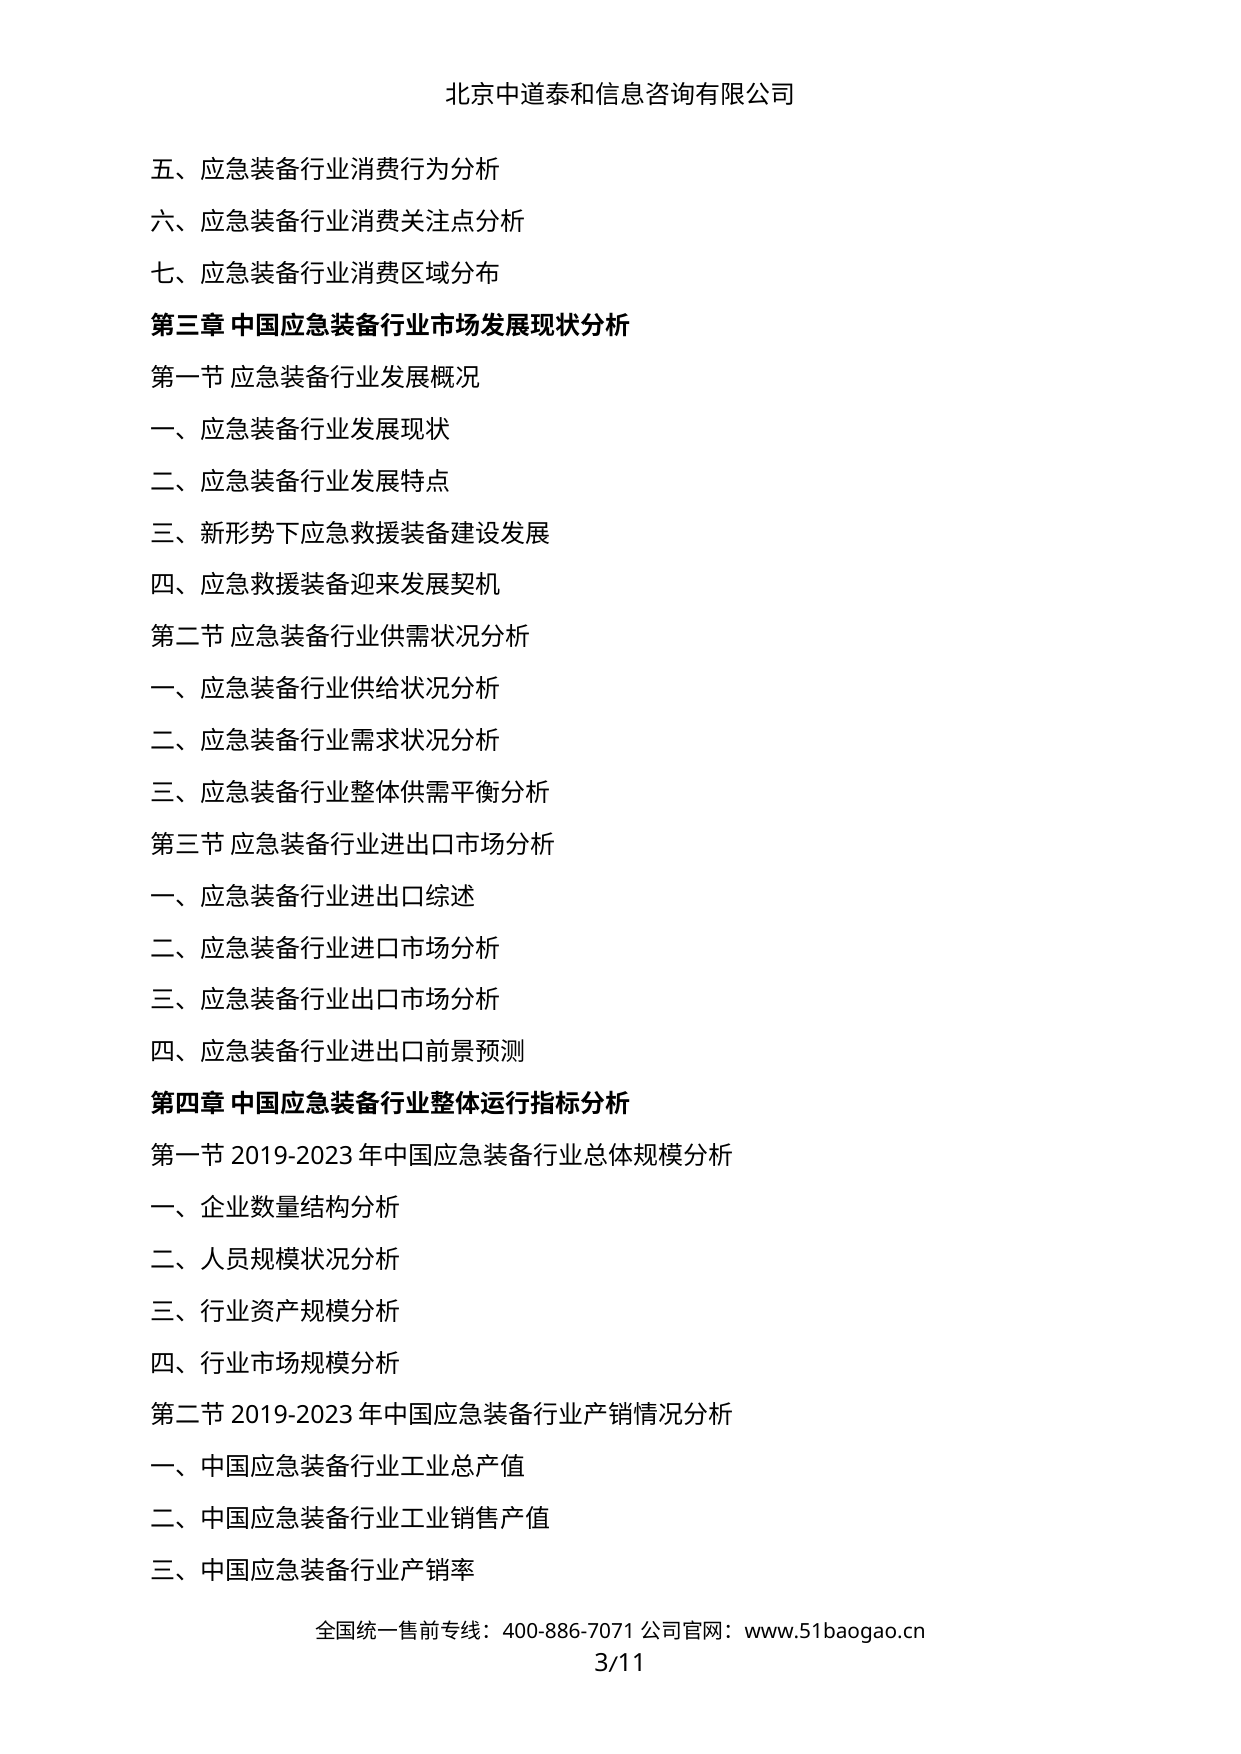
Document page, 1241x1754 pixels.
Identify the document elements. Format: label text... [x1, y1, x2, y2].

text 二、人员规模状况分析 [150, 1239, 1090, 1276]
text 第三章 中国应急装备行业市场发展现状分析 [150, 306, 1090, 342]
text 五、应急装备行业消费行为分析 [150, 150, 1090, 186]
text 二、应急装备行业进口市场分析 [150, 928, 1090, 964]
text 二、应急装备行业发展特点 [150, 461, 1090, 497]
text 四、应急装备行业进出口前景预测 [150, 1032, 1090, 1068]
text 三、中国应急装备行业产销率 [150, 1551, 1090, 1587]
text 三、应急装备行业出口市场分析 [150, 980, 1090, 1016]
text 一、中国应急装备行业工业总产值 [150, 1447, 1090, 1483]
text 六、应急装备行业消费关注点分析 [150, 202, 1090, 238]
text 第三节 应急装备行业进出口市场分析 [150, 824, 1090, 861]
text 三、新形势下应急救援装备建设发展 [150, 513, 1090, 549]
text 二、应急装备行业需求状况分析 [150, 721, 1090, 757]
text 二、中国应急装备行业工业销售产值 [150, 1499, 1090, 1535]
text 一、应急装备行业供给状况分析 [150, 669, 1090, 705]
text 第二节 应急装备行业供需状况分析 [150, 617, 1090, 653]
text 第一节 应急装备行业发展概况 [150, 357, 1090, 394]
text 一、应急装备行业进出口综述 [150, 876, 1090, 912]
text 三、行业资产规模分析 [150, 1291, 1090, 1327]
text 第二节 2019-2023年中国应急装备行业产销情况分析 [150, 1395, 1090, 1431]
text 三、应急装备行业整体供需平衡分析 [150, 772, 1090, 809]
text 第一节 2019-2023年中国应急装备行业总体规模分析 [150, 1136, 1090, 1172]
text 第四章 中国应急装备行业整体运行指标分析 [150, 1084, 1090, 1120]
text 四、应急救援装备迎来发展契机 [150, 565, 1090, 601]
text 四、行业市场规模分析 [150, 1343, 1090, 1379]
text 七、应急装备行业消费区域分布 [150, 254, 1090, 290]
text 一、企业数量结构分析 [150, 1187, 1090, 1224]
text 一、应急装备行业发展现状 [150, 409, 1090, 446]
